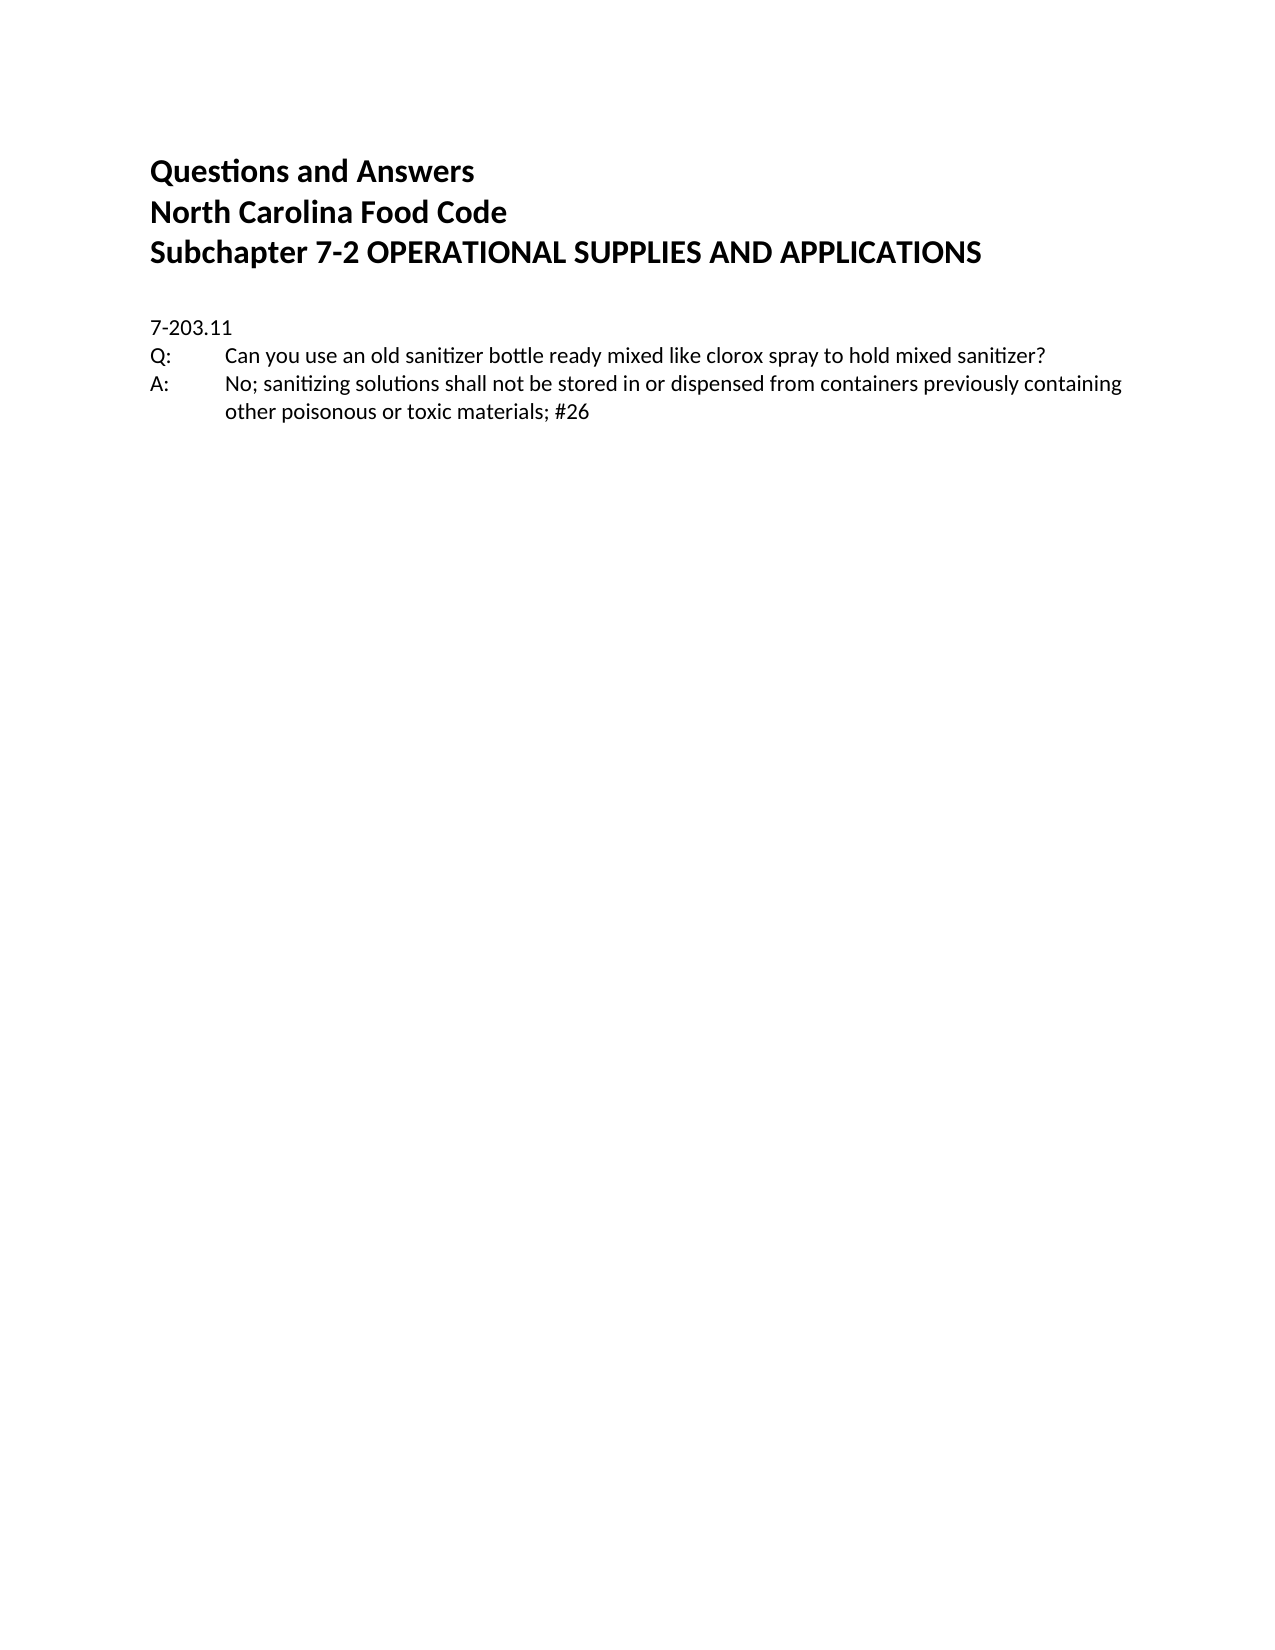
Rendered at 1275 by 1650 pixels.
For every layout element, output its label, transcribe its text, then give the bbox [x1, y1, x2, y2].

text North Carolina Food Code [150, 191, 1125, 231]
text Questions and Answers [150, 150, 1125, 191]
text 7-203.11 [150, 313, 1125, 341]
text Subchapter 7-2 OPERATIONAL SUPPLIES AND APPLICATIONS [150, 231, 1125, 272]
text A: No; sanitizing solutions shall not be stored in or dispensed from containers previously containing other poisonous or toxic materials; #26 [150, 369, 1125, 425]
text Q: Can you use an old sanitizer bottle ready mixed like clorox spray to hold mixed sanitizer? [150, 341, 1125, 369]
